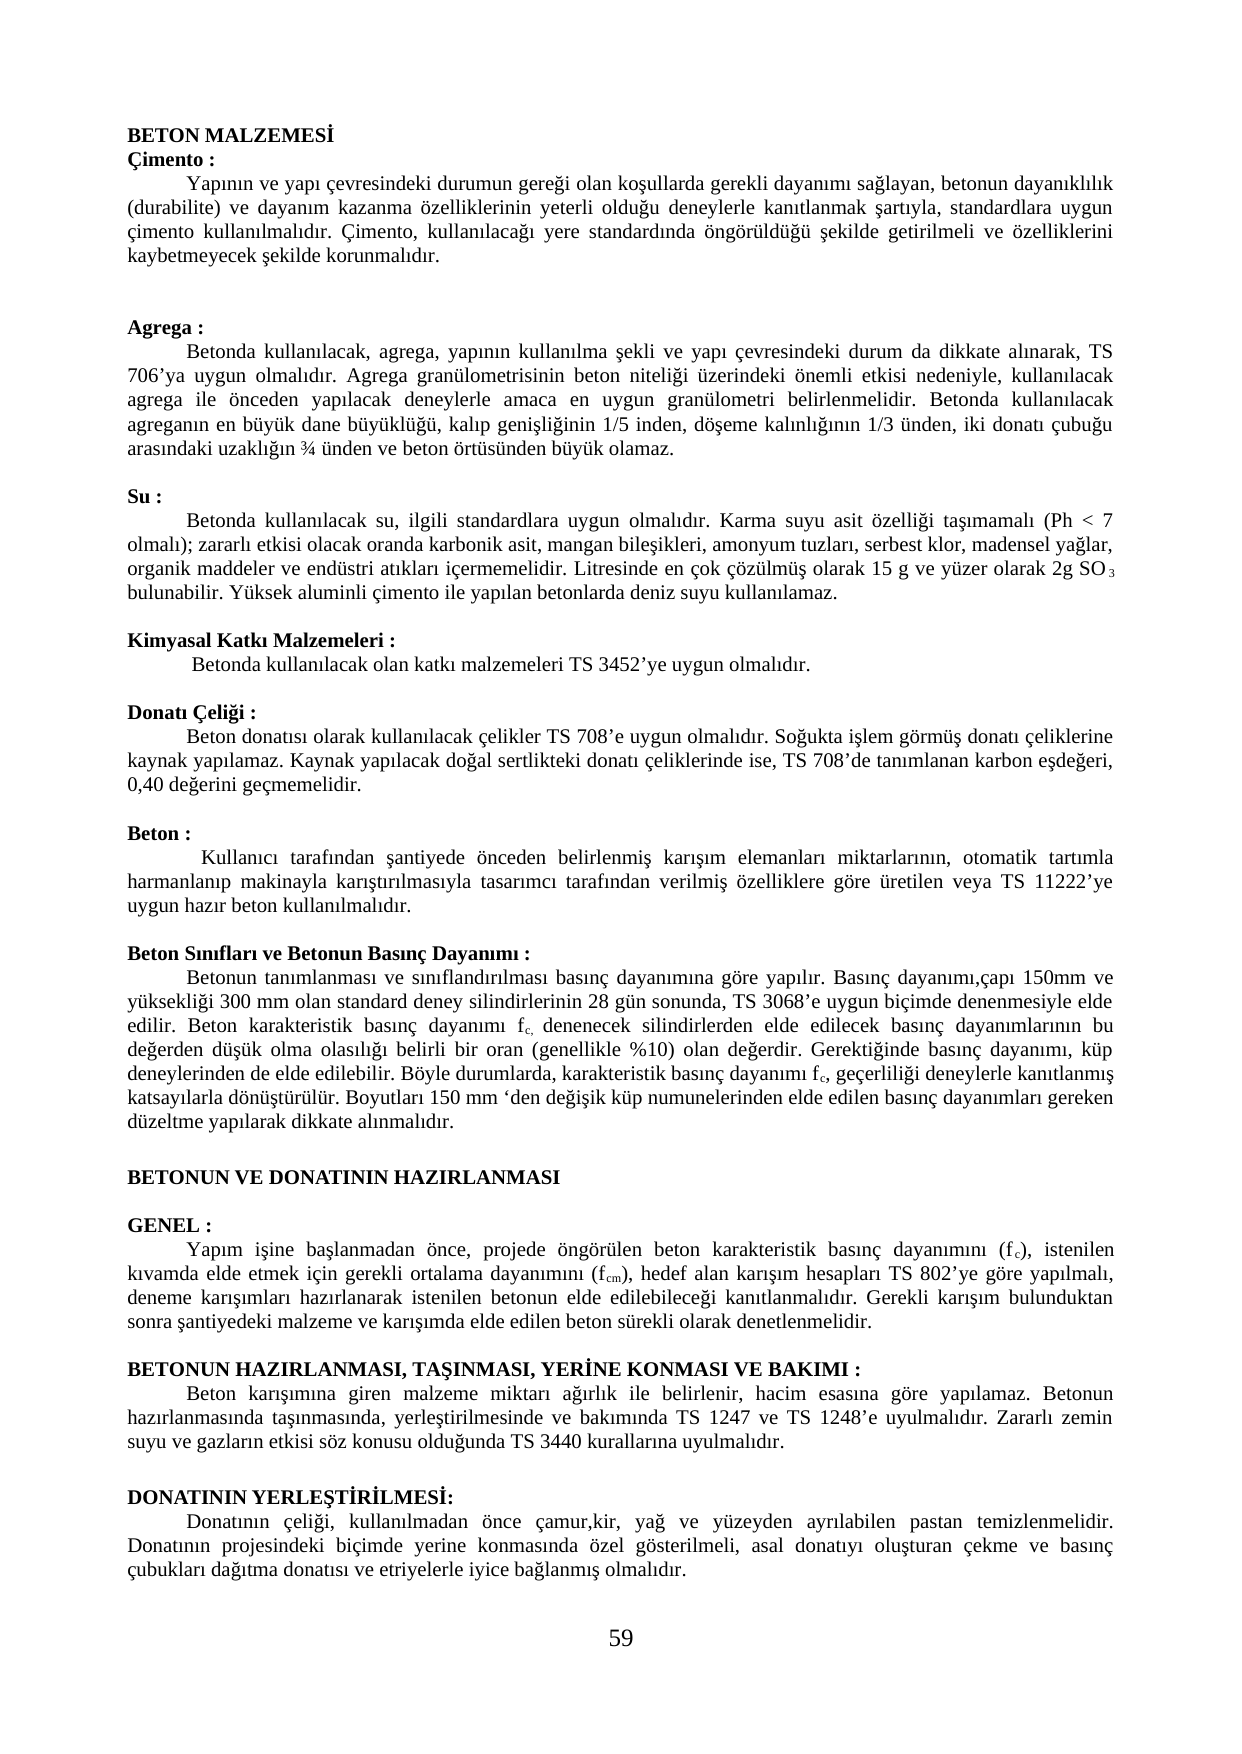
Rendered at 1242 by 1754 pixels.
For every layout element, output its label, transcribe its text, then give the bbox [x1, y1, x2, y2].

text GENEL : [127, 1213, 1114, 1237]
text Yapım işine başlanmadan önce, projede öngörülen beton karakteristik basınç dayanımını (fc), istenilen kıvamda elde etmek için gerekli ortalama dayanımını (fcm), hedef alan karışım hesapları TS 802’ye göre yapılmalı, deneme karışımları hazırlanarak istenilen betonun elde edilebileceği kanıtlanmalıdır. Gerekli karışım bulunduktan sonra şantiyedeki malzeme ve karışımda elde edilen beton sürekli olarak denetlenmelidir. [127, 1237, 1114, 1333]
subtitle BETON MALZEMESİ [127, 123, 1114, 147]
text Betonun tanımlanması ve sınıflandırılması basınç dayanımına göre yapılır. Basınç dayanımı,çapı 150mm ve yüksekliği 300 mm olan standard deney silindirlerinin 28 gün sonunda, TS 3068’e uygun biçimde denenmesiyle elde edilir. Beton karakteristik basınç dayanımı fc, denenecek silindirlerden elde edilecek basınç dayanımlarının bu değerden düşük olma olasılığı belirli bir oran (genellikle %10) olan değerdir. Gerektiğinde basınç dayanımı, küp deneylerinden de elde edilebilir. Böyle durumlarda, karakteristik basınç dayanımı fc, geçerliliği deneylerle kanıtlanmış katsayılarla dönüştürülür. Boyutları 150 mm ‘den değişik küp numunelerinden elde edilen basınç dayanımları gereken düzeltme yapılarak dikkate alınmalıdır. [127, 965, 1114, 1133]
text Beton Sınıfları ve Betonun Basınç Dayanımı : [127, 941, 1114, 965]
text Beton donatısı olarak kullanılacak çelikler TS 708’e uygun olmalıdır. Soğukta işlem görmüş donatı çeliklerine kaynak yapılamaz. Kaynak yapılacak doğal sertlikteki donatı çeliklerinde ise, TS 708’de tanımlanan karbon eşdeğeri, 0,40 değerini geçmemelidir. [127, 724, 1114, 796]
text Beton : [127, 821, 1114, 844]
text Betonda kullanılacak olan katkı malzemeleri TS 3452’ye uygun olmalıdır. [127, 652, 1114, 676]
text Yapının ve yapı çevresindeki durumun gereği olan koşullarda gerekli dayanımı sağlayan, betonun dayanıklılık (durabilite) ve dayanım kazanma özelliklerinin yeterli olduğu deneylerle kanıtlanmak şartıyla, standardlara uygun çimento kullanılmalıdır. Çimento, kullanılacağı yere standardında öngörüldüğü şekilde getirilmeli ve özelliklerini kaybetmeyecek şekilde korunmalıdır. [127, 171, 1114, 267]
text Betonda kullanılacak su, ilgili standardlara uygun olmalıdır. Karma suyu asit özelliği taşımamalı (Ph < 7 olmalı); zararlı etkisi olacak oranda karbonik asit, mangan bileşikleri, amonyum tuzları, serbest klor, madensel yağlar, organik maddeler ve endüstri atıkları içermemelidir. Litresinde en çok çözülmüş olarak 15 g ve yüzer olarak 2g SO3 bulunabilir. Yüksek aluminli çimento ile yapılan betonlarda deniz suyu kullanılamaz. [127, 508, 1114, 604]
text Betonda kullanılacak, agrega, yapının kullanılma şekli ve yapı çevresindeki durum da dikkate alınarak, TS 706’ya uygun olmalıdır. Agrega granülometrisinin beton niteliği üzerindeki önemli etkisi nedeniyle, kullanılacak agrega ile önceden yapılacak deneylerle amaca en uygun granülometri belirlenmelidir. Betonda kullanılacak agreganın en büyük dane büyüklüğü, kalıp genişliğinin 1/5 inden, döşeme kalınlığının 1/3 ünden, iki donatı çubuğu arasındaki uzaklığın ¾ ünden ve beton örtüsünden büyük olamaz. [127, 339, 1114, 459]
text Agrega : [127, 315, 1114, 339]
subtitle BETONUN VE DONATININ HAZIRLANMASI [127, 1164, 1114, 1189]
text Donatı Çeliği : [127, 700, 1114, 724]
text Kullanıcı tarafından şantiyede önceden belirlenmiş karışım elemanları miktarlarının, otomatik tartımla harmanlanıp makinayla karıştırılmasıyla tasarımcı tarafından verilmiş özelliklere göre üretilen veya TS 11222’ye uygun hazır beton kullanılmalıdır. [127, 844, 1114, 917]
text Beton karışımına giren malzeme miktarı ağırlık ile belirlenir, hacim esasına göre yapılamaz. Betonun hazırlanmasında taşınmasında, yerleştirilmesinde ve bakımında TS 1247 ve TS 1248’e uyulmalıdır. Zararlı zemin suyu ve gazların etkisi söz konusu olduğunda TS 3440 kurallarına uyulmalıdır. [127, 1381, 1114, 1453]
text BETONUN HAZIRLANMASI, TAŞINMASI, YERİNE KONMASI VE BAKIMI : [127, 1357, 1114, 1381]
subtitle DONATININ YERLEŞTİRİLMESİ: [127, 1484, 1114, 1509]
text Su : [127, 484, 1114, 508]
text Donatının çeliği, kullanılmadan önce çamur,kir, yağ ve yüzeyden ayrılabilen pastan temizlenmelidir. Donatının projesindeki biçimde yerine konmasında özel gösterilmeli, asal donatıyı oluşturan çekme ve basınç çubukları dağıtma donatısı ve etriyelerle iyice bağlanmış olmalıdır. [127, 1509, 1114, 1581]
text Kimyasal Katkı Malzemeleri : [127, 628, 1114, 652]
text Çimento : [127, 147, 1114, 171]
